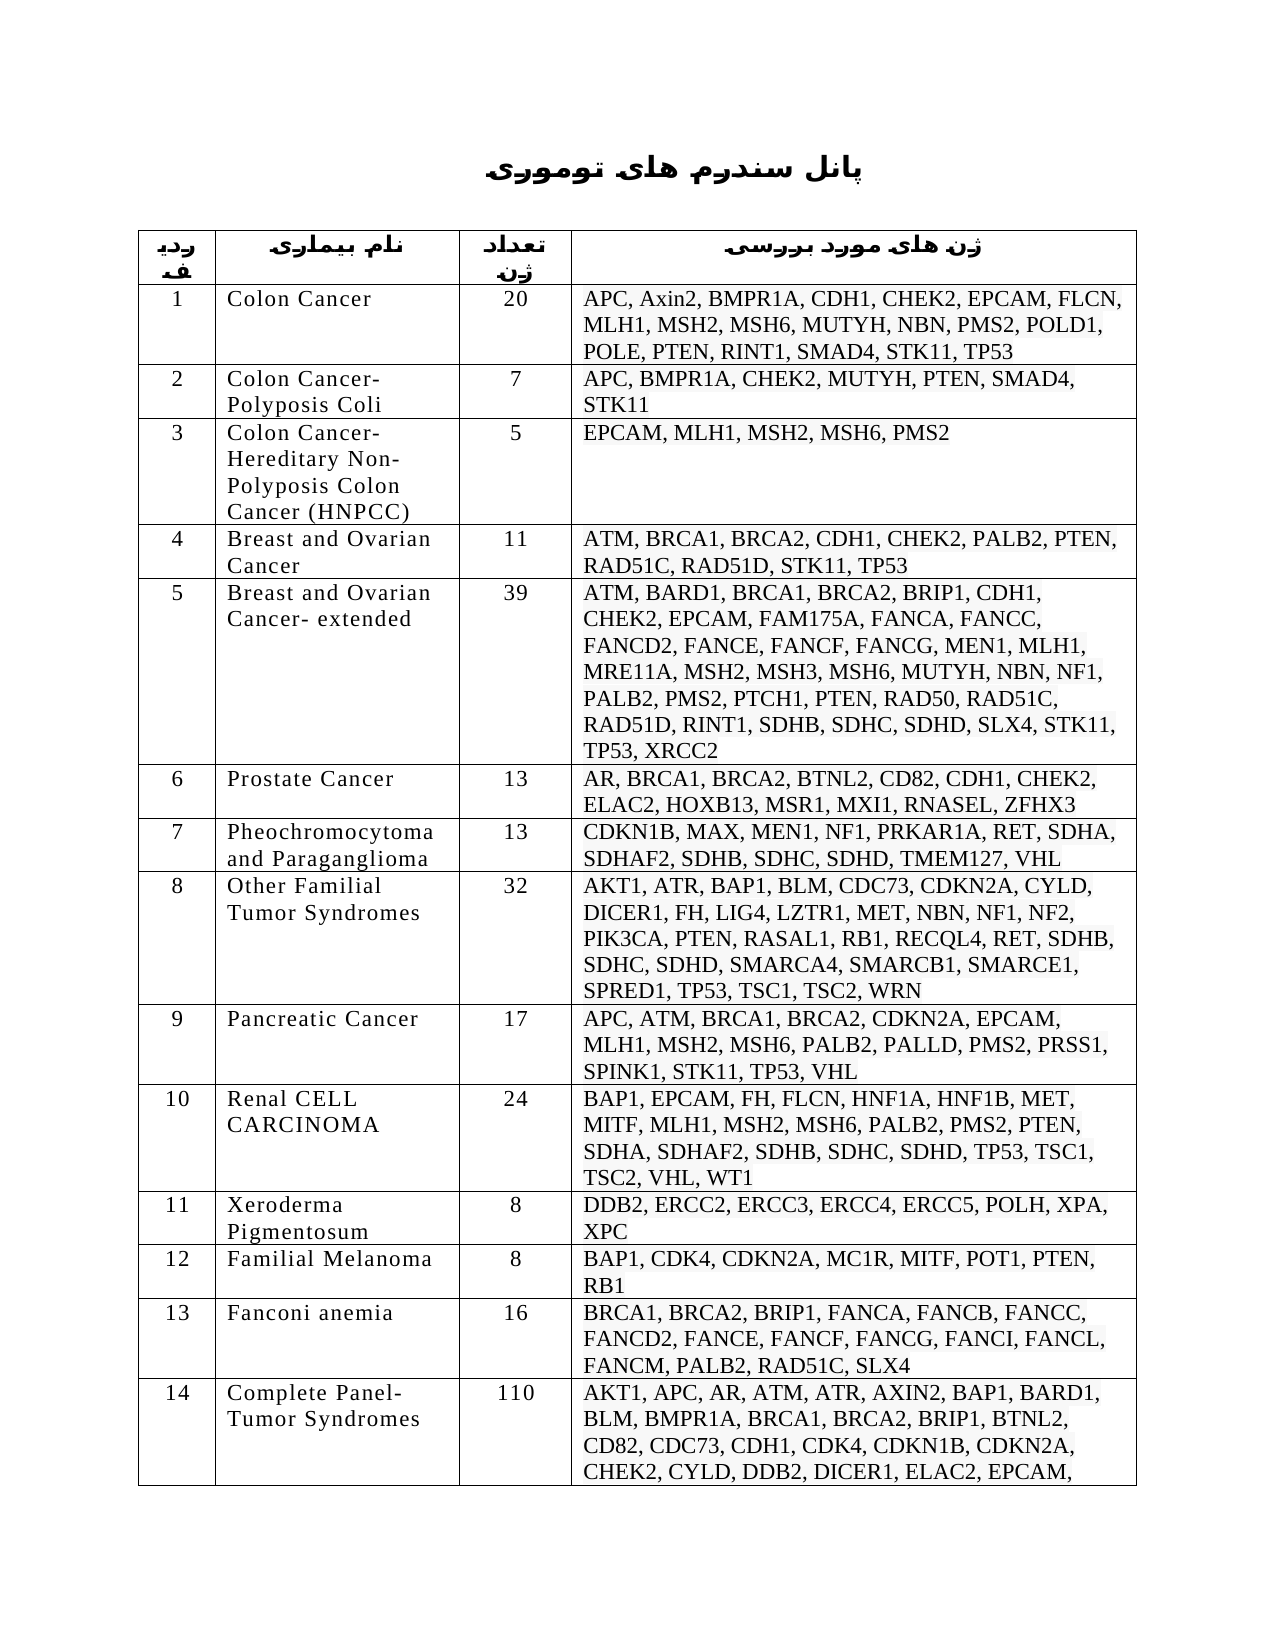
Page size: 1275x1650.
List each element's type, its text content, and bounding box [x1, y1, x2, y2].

table_cell 14 [139, 1379, 215, 1484]
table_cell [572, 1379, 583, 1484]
table_cell 7 [139, 819, 215, 871]
table_cell APC, BMPR1A, CHEK2, MUTYH, PTEN, SMAD4, STK11 [649, 365, 1136, 418]
table_cell AKT1, ATR, BAP1, BLM, CDC73, CDKN2A, CYLD, DICER1, FH, LIG4, LZTR1, MET, NBN, NF1, NF2, PIK3CA, PTEN, RASAL1, RB1, RECQL4, RET, SDHB, SDHC, SDHD, SMARCA4, SMARCB1, SMARCE1, SPRED1, TP53, TSC1, TSC2, WRN [572, 872, 1136, 1004]
table_cell Colon Cancer-Polyposis Coli [216, 365, 459, 418]
table_cell Renal CELL CARCINOMA [216, 1085, 459, 1191]
table_cell 5 [139, 579, 215, 764]
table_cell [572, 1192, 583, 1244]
table_header ردیف [139, 231, 215, 284]
table_header نام بیماری [216, 231, 459, 284]
table_cell 8 [139, 872, 215, 1004]
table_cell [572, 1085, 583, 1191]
table_cell 3 [139, 419, 215, 524]
table_cell 8 [460, 1245, 571, 1298]
table_cell 13 [460, 819, 571, 871]
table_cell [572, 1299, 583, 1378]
table_cell 2 [139, 365, 215, 418]
table_cell 110 [460, 1379, 571, 1484]
table_cell Colon Cancer- Hereditary Non-Polyposis Colon Cancer (HNPCC) [216, 419, 459, 524]
table_header ژن های مورد بررسی [572, 231, 1136, 284]
text پانل سندرم های توموری [150, 150, 1125, 184]
table_cell 4 [139, 525, 215, 578]
table_cell Xeroderma Pigmentosum [216, 1192, 459, 1244]
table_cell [216, 1379, 459, 1484]
table_cell APC, Axin2, BMPR1A, CDH1, CHEK2, EPCAM, FLCN, MLH1, MSH2, MSH6, MUTYH, NBN, PMS2, POLD1, POLE, PTEN, RINT1, SMAD4, STK11, TP53 [1013, 285, 1136, 364]
table_cell 9 [139, 1005, 215, 1084]
table_cell Colon Cancer [216, 285, 459, 364]
table_cell 13 [139, 1299, 215, 1378]
table_cell Pheochromocytoma and Paraganglioma [216, 819, 459, 871]
table_header تعداد ژن [460, 231, 571, 284]
table_cell Fanconi anemia [216, 1299, 459, 1378]
table_cell 11 [139, 1192, 215, 1244]
table_cell Pancreatic Cancer [216, 1005, 459, 1084]
table_cell 7 [460, 365, 571, 418]
table_cell 5 [460, 419, 571, 524]
table_cell BAP1, EPCAM, FH, FLCN, HNF1A, HNF1B, MET, MITF, MLH1, MSH2, MSH6, PALB2, PMS2, PTEN, SDHA, SDHAF2, SDHB, SDHC, SDHD, TP53, TSC1, TSC2, VHL, WT1 [753, 1085, 1136, 1191]
table_cell 16 [460, 1299, 571, 1378]
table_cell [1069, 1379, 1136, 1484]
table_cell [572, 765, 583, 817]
table_cell Familial Melanoma [216, 1245, 459, 1298]
table_cell Other Familial Tumor Syndromes [216, 872, 459, 1004]
table_cell 32 [460, 872, 571, 1004]
table_cell 20 [460, 285, 571, 364]
table_cell 17 [460, 1005, 571, 1084]
table_cell EPCAM, MLH1, MSH2, MSH6, PMS2 [572, 419, 1136, 524]
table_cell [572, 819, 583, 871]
table_cell 13 [460, 765, 571, 817]
table_cell BAP1, CDK4, CDKN2A, MC1R, MITF, POT1, PTEN, RB1 [625, 1245, 1136, 1298]
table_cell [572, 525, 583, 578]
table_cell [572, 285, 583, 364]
table_cell 24 [460, 1085, 571, 1191]
table_cell 12 [139, 1245, 215, 1298]
table_cell Breast and Ovarian Cancer [216, 525, 459, 578]
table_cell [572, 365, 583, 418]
table_cell 8 [460, 1192, 571, 1244]
table_cell 11 [460, 525, 571, 578]
table_cell APC, ATM, BRCA1, BRCA2, CDKN2A, EPCAM, MLH1, MSH2, MSH6, PALB2, PALLD, PMS2, PRSS1, SPINK1, STK11, TP53, VHL [858, 1005, 1136, 1084]
table_cell Prostate Cancer [216, 765, 459, 817]
table_cell 1 [139, 285, 215, 364]
table_cell 6 [139, 765, 215, 817]
table_cell ATM, BARD1, BRCA1, BRCA2, BRIP1, CDH1, CHEK2, EPCAM, FAM175A, FANCA, FANCC, FANCD2, FANCE, FANCF, FANCG, MEN1, MLH1, MRE11A, MSH2, MSH3, MSH6, MUTYH, NBN, NF1, PALB2, PMS2, PTCH1, PTEN, RAD50, RAD51C, RAD51D, RINT1, SDHB, SDHC, SDHD, SLX4, STK11, TP53, XRCC2 [572, 579, 1136, 764]
table_cell ATM, BRCA1, BRCA2, CDH1, CHEK2, PALB2, PTEN, RAD51C, RAD51D, STK11, TP53 [908, 525, 1136, 578]
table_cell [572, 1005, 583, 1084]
table_cell DDB2, ERCC2, ERCC3, ERCC4, ERCC5, POLH, XPA, XPC [628, 1192, 1136, 1244]
table_cell BRCA1, BRCA2, BRIP1, FANCA, FANCB, FANCC, FANCD2, FANCE, FANCF, FANCG, FANCI, FANCL, FANCM, PALB2, RAD51C, SLX4 [910, 1299, 1136, 1378]
table_cell 10 [139, 1085, 215, 1191]
table_cell 39 [460, 579, 571, 764]
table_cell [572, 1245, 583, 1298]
table_cell Breast and Ovarian Cancer- extended [216, 579, 459, 764]
